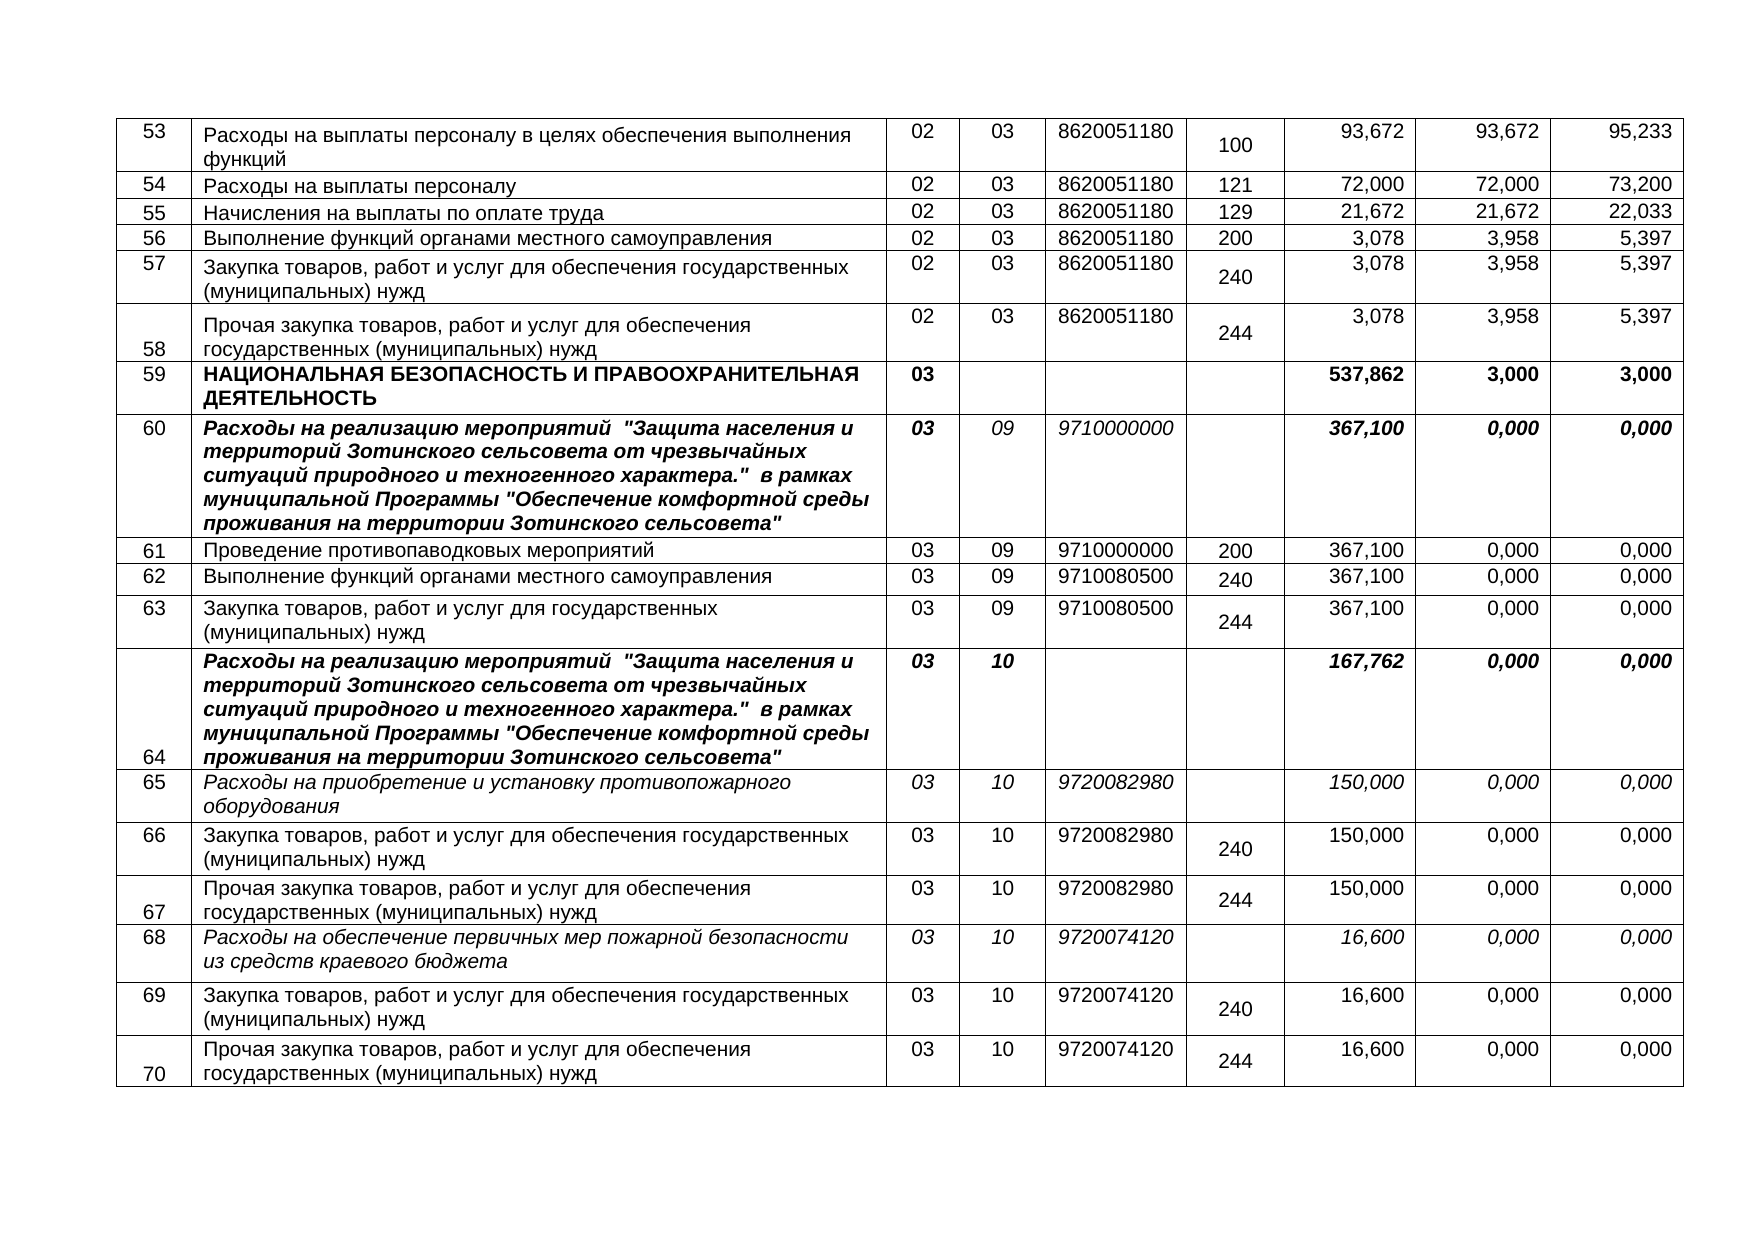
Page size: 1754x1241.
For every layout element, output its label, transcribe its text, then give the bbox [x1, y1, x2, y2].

table_cell 3,000 [1416, 362, 1550, 414]
table_cell 57 [117, 251, 191, 303]
table_cell 16,600 [1285, 925, 1415, 982]
table_cell 100 [1187, 119, 1284, 171]
table_cell 0,000 [1416, 770, 1550, 822]
table_cell 9720082980 [1046, 876, 1186, 924]
table_cell Проведение противопаводковых мероприятий [192, 538, 886, 563]
table_cell 150,000 [1285, 823, 1415, 875]
table_cell 3,958 [1416, 304, 1550, 361]
table_cell 0,000 [1551, 564, 1683, 594]
table_cell 9710000000 [1046, 415, 1186, 537]
table_cell [1046, 362, 1186, 414]
table_cell [1046, 649, 1186, 769]
table_cell 68 [117, 925, 191, 982]
table_cell 09 [960, 564, 1045, 594]
table_cell 0,000 [1551, 925, 1683, 982]
table_cell 0,000 [1416, 983, 1550, 1035]
table_cell 03 [960, 304, 1045, 361]
table_cell 0,000 [1416, 649, 1550, 769]
table_cell 8620051180 [1046, 251, 1186, 303]
table_cell 16,600 [1285, 983, 1415, 1035]
table_cell 0,000 [1551, 649, 1683, 769]
table_cell 10 [960, 823, 1045, 875]
table_cell 0,000 [1551, 1036, 1683, 1086]
table_cell 03 [887, 362, 959, 414]
table_cell 63 [117, 596, 191, 648]
table_cell 61 [117, 538, 191, 563]
table_cell 54 [117, 172, 191, 198]
table_cell 537,862 [1285, 362, 1415, 414]
table_cell Закупка товаров, работ и услуг для обеспечения государственных (муниципальных) нужд [192, 251, 886, 303]
table_cell 10 [960, 1036, 1045, 1086]
table_cell 03 [887, 925, 959, 982]
table_cell 8620051180 [1046, 225, 1186, 249]
table_cell 21,672 [1416, 199, 1550, 224]
table_cell 367,100 [1285, 596, 1415, 648]
table_cell 129 [1187, 199, 1284, 224]
table_cell 367,100 [1285, 564, 1415, 594]
table_cell 03 [960, 251, 1045, 303]
table_cell 8620051180 [1046, 172, 1186, 198]
table_cell 55 [117, 199, 191, 224]
table_cell 0,000 [1551, 876, 1683, 924]
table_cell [192, 983, 886, 1035]
table_cell 8620051180 [1046, 119, 1186, 171]
table_cell Закупка товаров, работ и услуг для обеспечения государственных (муниципальных) нужд [192, 823, 886, 875]
table_cell 167,762 [1285, 649, 1415, 769]
table_cell 200 [1187, 538, 1284, 563]
table_cell 0,000 [1416, 564, 1550, 594]
table_cell 0,000 [1551, 983, 1683, 1035]
table_cell 10 [960, 876, 1045, 924]
table_cell 64 [117, 649, 191, 769]
table_cell 0,000 [1416, 925, 1550, 982]
table_cell 9710080500 [1046, 596, 1186, 648]
table_cell 150,000 [1285, 876, 1415, 924]
table_cell 0,000 [1416, 876, 1550, 924]
table_cell 03 [887, 823, 959, 875]
table_cell 93,672 [1285, 119, 1415, 171]
table_cell 58 [117, 304, 191, 361]
table_cell 8620051180 [1046, 304, 1186, 361]
table_cell 0,000 [1551, 823, 1683, 875]
table_cell 200 [1187, 225, 1284, 249]
table_cell 03 [887, 538, 959, 563]
table_cell 53 [117, 119, 191, 171]
table_cell Выполнение функций органами местного самоуправления [192, 225, 886, 249]
table_cell 8620051180 [1046, 199, 1186, 224]
table_cell Закупка товаров, работ и услуг для государственных (муниципальных) нужд [192, 596, 886, 648]
table_cell 09 [960, 596, 1045, 648]
table_cell 09 [960, 415, 1045, 537]
table_cell 244 [1187, 1036, 1284, 1086]
table_cell 0,000 [1416, 1036, 1550, 1086]
table_cell Расходы на обеспечение первичных мер пожарной безопасности из средств краевого бюджета [192, 925, 886, 982]
table_cell 02 [887, 172, 959, 198]
table_cell 121 [1187, 172, 1284, 198]
table_cell 3,078 [1285, 251, 1415, 303]
table_cell Расходы на выплаты персоналу [192, 172, 886, 198]
table_cell 03 [960, 225, 1045, 249]
table_cell 60 [117, 415, 191, 537]
table_cell Расходы на реализацию мероприятий "Защита населения и территорий Зотинского сельсовета от чрезвычайных ситуаций природного и техногенного характера." в рамках муниципальной Программы "Обеспечение комфортной среды проживания на территории Зотинского сельсовета" [192, 649, 886, 769]
table_cell 03 [960, 199, 1045, 224]
table_cell 9720082980 [1046, 770, 1186, 822]
table_cell 9720082980 [1046, 823, 1186, 875]
table_cell 03 [887, 649, 959, 769]
table_cell 03 [887, 415, 959, 537]
table_cell 21,672 [1285, 199, 1415, 224]
table_cell 62 [117, 564, 191, 594]
table_cell 03 [887, 1036, 959, 1086]
table_cell НАЦИОНАЛЬНАЯ БЕЗОПАСНОСТЬ И ПРАВООХРАНИТЕЛЬНАЯ ДЕЯТЕЛЬНОСТЬ [192, 362, 886, 414]
table_cell 70 [117, 1036, 191, 1086]
table_cell 0,000 [1551, 415, 1683, 537]
table_cell 56 [117, 225, 191, 249]
table_cell 02 [887, 251, 959, 303]
table_cell 02 [887, 225, 959, 249]
table_cell 10 [960, 925, 1045, 982]
table_cell 10 [960, 649, 1045, 769]
table_cell 03 [887, 596, 959, 648]
table_cell 0,000 [1551, 770, 1683, 822]
table_cell 9710000000 [1046, 538, 1186, 563]
table_cell [1187, 770, 1284, 822]
table_cell Расходы на приобретение и установку противопожарного оборудования [192, 770, 886, 822]
table_cell 10 [960, 770, 1045, 822]
table_cell 02 [887, 304, 959, 361]
table_cell Выполнение функций органами местного самоуправления [192, 564, 886, 594]
table_cell 367,100 [1285, 415, 1415, 537]
table_cell 240 [1187, 823, 1284, 875]
table_cell 03 [887, 876, 959, 924]
table_cell 0,000 [1551, 596, 1683, 648]
table_cell 3,958 [1416, 251, 1550, 303]
table_cell 5,397 [1551, 225, 1683, 249]
table_cell 95,233 [1551, 119, 1683, 171]
table_cell 67 [117, 876, 191, 924]
table_cell 3,078 [1285, 225, 1415, 249]
table_cell 0,000 [1416, 823, 1550, 875]
table_cell 0,000 [1416, 596, 1550, 648]
table_cell 02 [887, 119, 959, 171]
table_cell 9710080500 [1046, 564, 1186, 594]
table_cell 240 [1187, 251, 1284, 303]
table_cell 244 [1187, 304, 1284, 361]
table_cell 150,000 [1285, 770, 1415, 822]
table_cell 0,000 [1416, 415, 1550, 537]
table_cell 9720074120 [1046, 983, 1186, 1035]
table_cell Начисления на выплаты по оплате труда [192, 199, 886, 224]
table_cell [1187, 415, 1284, 537]
table_cell 10 [960, 983, 1045, 1035]
table_cell 9720074120 [1046, 1036, 1186, 1086]
table_cell 66 [117, 823, 191, 875]
table_cell 09 [960, 538, 1045, 563]
table_cell Расходы на реализацию мероприятий "Защита населения и территорий Зотинского сельсовета от чрезвычайных ситуаций природного и техногенного характера." в рамках муниципальной Программы "Обеспечение комфортной среды проживания на территории Зотинского сельсовета" [192, 415, 886, 537]
table_cell 93,672 [1416, 119, 1550, 171]
table_cell Прочая закупка товаров, работ и услуг для обеспечения государственных (муниципальных) нужд [192, 1036, 886, 1086]
table_cell 22,033 [1551, 199, 1683, 224]
table_cell 367,100 [1285, 538, 1415, 563]
table_cell 72,000 [1285, 172, 1415, 198]
table_cell 244 [1187, 876, 1284, 924]
table_cell 5,397 [1551, 304, 1683, 361]
table_cell 02 [887, 199, 959, 224]
table_cell 3,958 [1416, 225, 1550, 249]
table_cell [1187, 362, 1284, 414]
table_cell 72,000 [1416, 172, 1550, 198]
table_cell 69 [117, 983, 191, 1035]
table_cell 5,397 [1551, 251, 1683, 303]
table_cell Прочая закупка товаров, работ и услуг для обеспечения государственных (муниципальных) нужд [192, 304, 886, 361]
table_cell 03 [960, 119, 1045, 171]
table_cell 0,000 [1551, 538, 1683, 563]
table_cell 65 [117, 770, 191, 822]
table_cell 03 [960, 172, 1045, 198]
table_cell 16,600 [1285, 1036, 1415, 1086]
table_cell Прочая закупка товаров, работ и услуг для обеспечения государственных (муниципальных) нужд [192, 876, 886, 924]
table_cell 73,200 [1551, 172, 1683, 198]
table_cell 240 [1187, 564, 1284, 594]
table_cell [960, 362, 1045, 414]
table_cell 9720074120 [1046, 925, 1186, 982]
table_cell 03 [887, 564, 959, 594]
table_cell 244 [1187, 596, 1284, 648]
table_cell 03 [887, 770, 959, 822]
table_cell 3,000 [1551, 362, 1683, 414]
table_cell Расходы на выплаты персоналу в целях обеспечения выполнения функций [192, 119, 886, 171]
table_cell 03 [887, 983, 959, 1035]
table_cell 59 [117, 362, 191, 414]
table_cell [1187, 925, 1284, 982]
table_cell 0,000 [1416, 538, 1550, 563]
table_cell 240 [1187, 983, 1284, 1035]
table_cell [1187, 649, 1284, 769]
table_cell 3,078 [1285, 304, 1415, 361]
